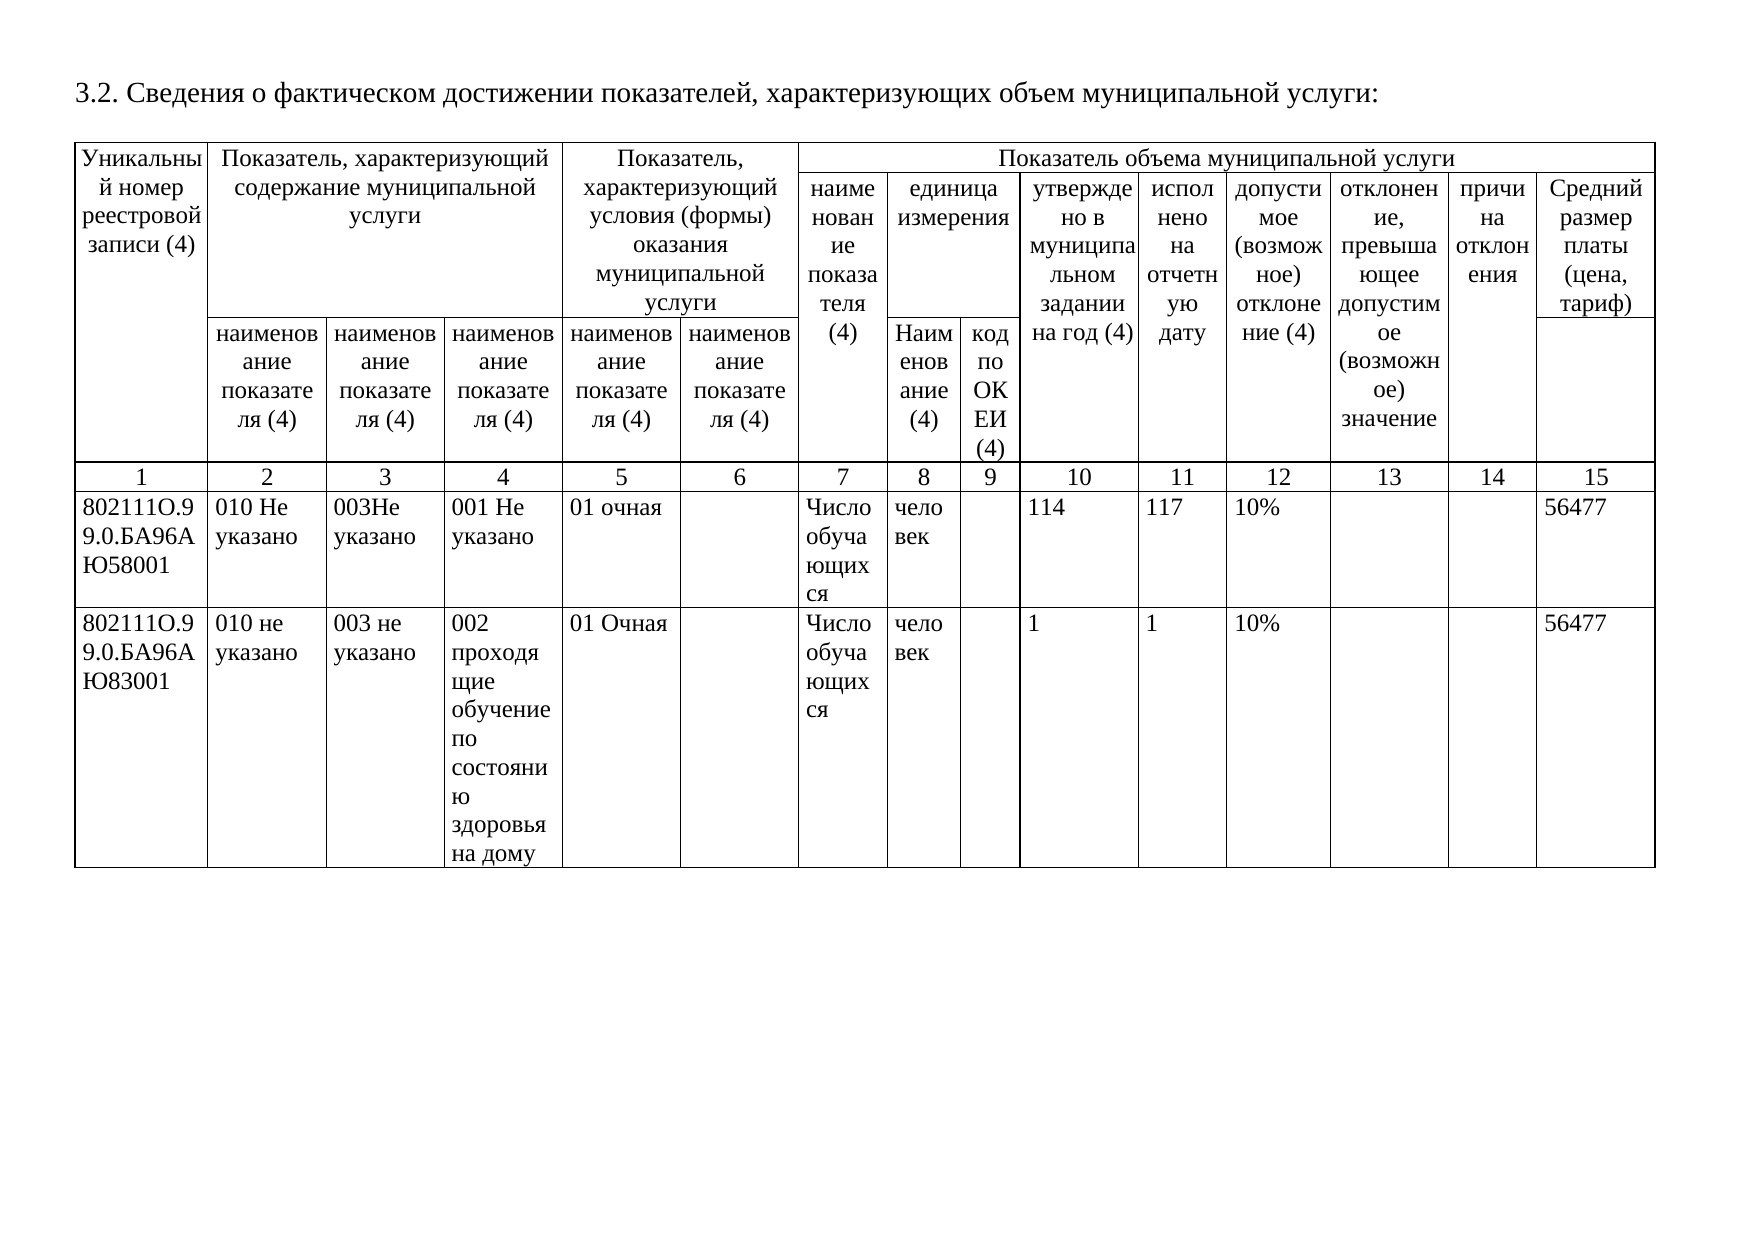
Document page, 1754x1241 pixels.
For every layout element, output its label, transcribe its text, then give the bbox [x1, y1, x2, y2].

table_cell 010 не указано [208, 608, 326, 867]
table_header Уникальный номер реестровой записи (4) [76, 143, 207, 461]
table_cell причина отклонения [1449, 173, 1536, 461]
table_cell Число обучающихся [799, 492, 887, 607]
table_cell 003 не указано [327, 608, 444, 867]
table_cell наименование показателя (4) [445, 318, 562, 461]
table_cell 15 [1537, 463, 1654, 491]
text 3.2. Сведения о фактическом достижении показателей, характеризующих объем муниципальной услуги: [75, 75, 1679, 108]
table_cell [681, 608, 798, 867]
table_cell 12 [1227, 463, 1330, 491]
table_cell [961, 608, 1019, 867]
table_cell допустимое (возможное) отклонение (4) [1227, 173, 1330, 461]
table_cell 10 [1021, 463, 1138, 491]
table_cell наименование показателя (4) [563, 318, 680, 461]
table_cell 14 [1449, 463, 1536, 491]
table_cell 1 [76, 463, 207, 491]
table_cell 8 [888, 463, 960, 491]
table_cell 1 [1139, 608, 1226, 867]
table_cell [1449, 492, 1536, 607]
table_cell отклонение, превышающее допустимое (возможное) значение [1331, 173, 1448, 461]
table_cell 2 [208, 463, 326, 491]
table_cell 5 [563, 463, 680, 491]
table_cell [1449, 608, 1536, 867]
table_cell наименование показателя (4) [799, 173, 887, 461]
table_cell 002 проходящие обучение по состоянию здоровья на дому [445, 608, 562, 867]
table_cell [1331, 608, 1448, 867]
table_cell [961, 492, 1019, 607]
table_cell [681, 492, 798, 607]
table_cell 7 [799, 463, 887, 491]
table_cell 802111О.99.0.БА96АЮ58001 [76, 492, 207, 607]
table_cell 11 [1139, 463, 1226, 491]
table_cell Наименование (4) [888, 318, 960, 461]
table_cell единица измерения [888, 173, 1019, 317]
table_cell 001 Не указано [445, 492, 562, 607]
table_cell 10% [1227, 608, 1330, 867]
table_cell 4 [445, 463, 562, 491]
table_header Показатель, характеризующий условия (формы) оказания муниципальной услуги [563, 143, 798, 317]
table_cell 01 Очная [563, 608, 680, 867]
table_cell 9 [961, 463, 1019, 491]
table_cell 01 очная [563, 492, 680, 607]
table_cell [1331, 492, 1448, 607]
table_header Показатель, характеризующий содержание муниципальной услуги [208, 143, 562, 317]
table_cell 114 [1021, 492, 1138, 607]
table_cell 10% [1227, 492, 1330, 607]
table_cell 802111О.99.0.БА96АЮ83001 [76, 608, 207, 867]
table_cell 13 [1331, 463, 1448, 491]
table_cell код по ОКЕИ (4) [961, 318, 1019, 461]
table_cell исполнено на отчетную дату [1139, 173, 1226, 461]
table_cell 1 [1021, 608, 1138, 867]
table_cell человек [888, 492, 960, 607]
table_cell Число обучающихся [799, 608, 887, 867]
table_cell человек [888, 608, 960, 867]
table_cell наименование показателя (4) [327, 318, 444, 461]
table_cell 56477 [1537, 492, 1654, 607]
table_cell [1537, 318, 1654, 461]
table_cell 6 [681, 463, 798, 491]
table_cell 56477 [1537, 608, 1654, 867]
table_cell наименование показателя (4) [681, 318, 798, 461]
table_cell 010 Не указано [208, 492, 326, 607]
table_cell утверждено в муниципальном задании на год (4) [1021, 173, 1138, 461]
table_cell 3 [327, 463, 444, 491]
table_cell наименование показателя (4) [208, 318, 326, 461]
table_header Показатель объема муниципальной услуги [799, 143, 1654, 172]
table_cell Средний размер платы (цена, тариф) [1537, 173, 1654, 317]
table_cell 117 [1139, 492, 1226, 607]
table_cell 003Не указано [327, 492, 444, 607]
